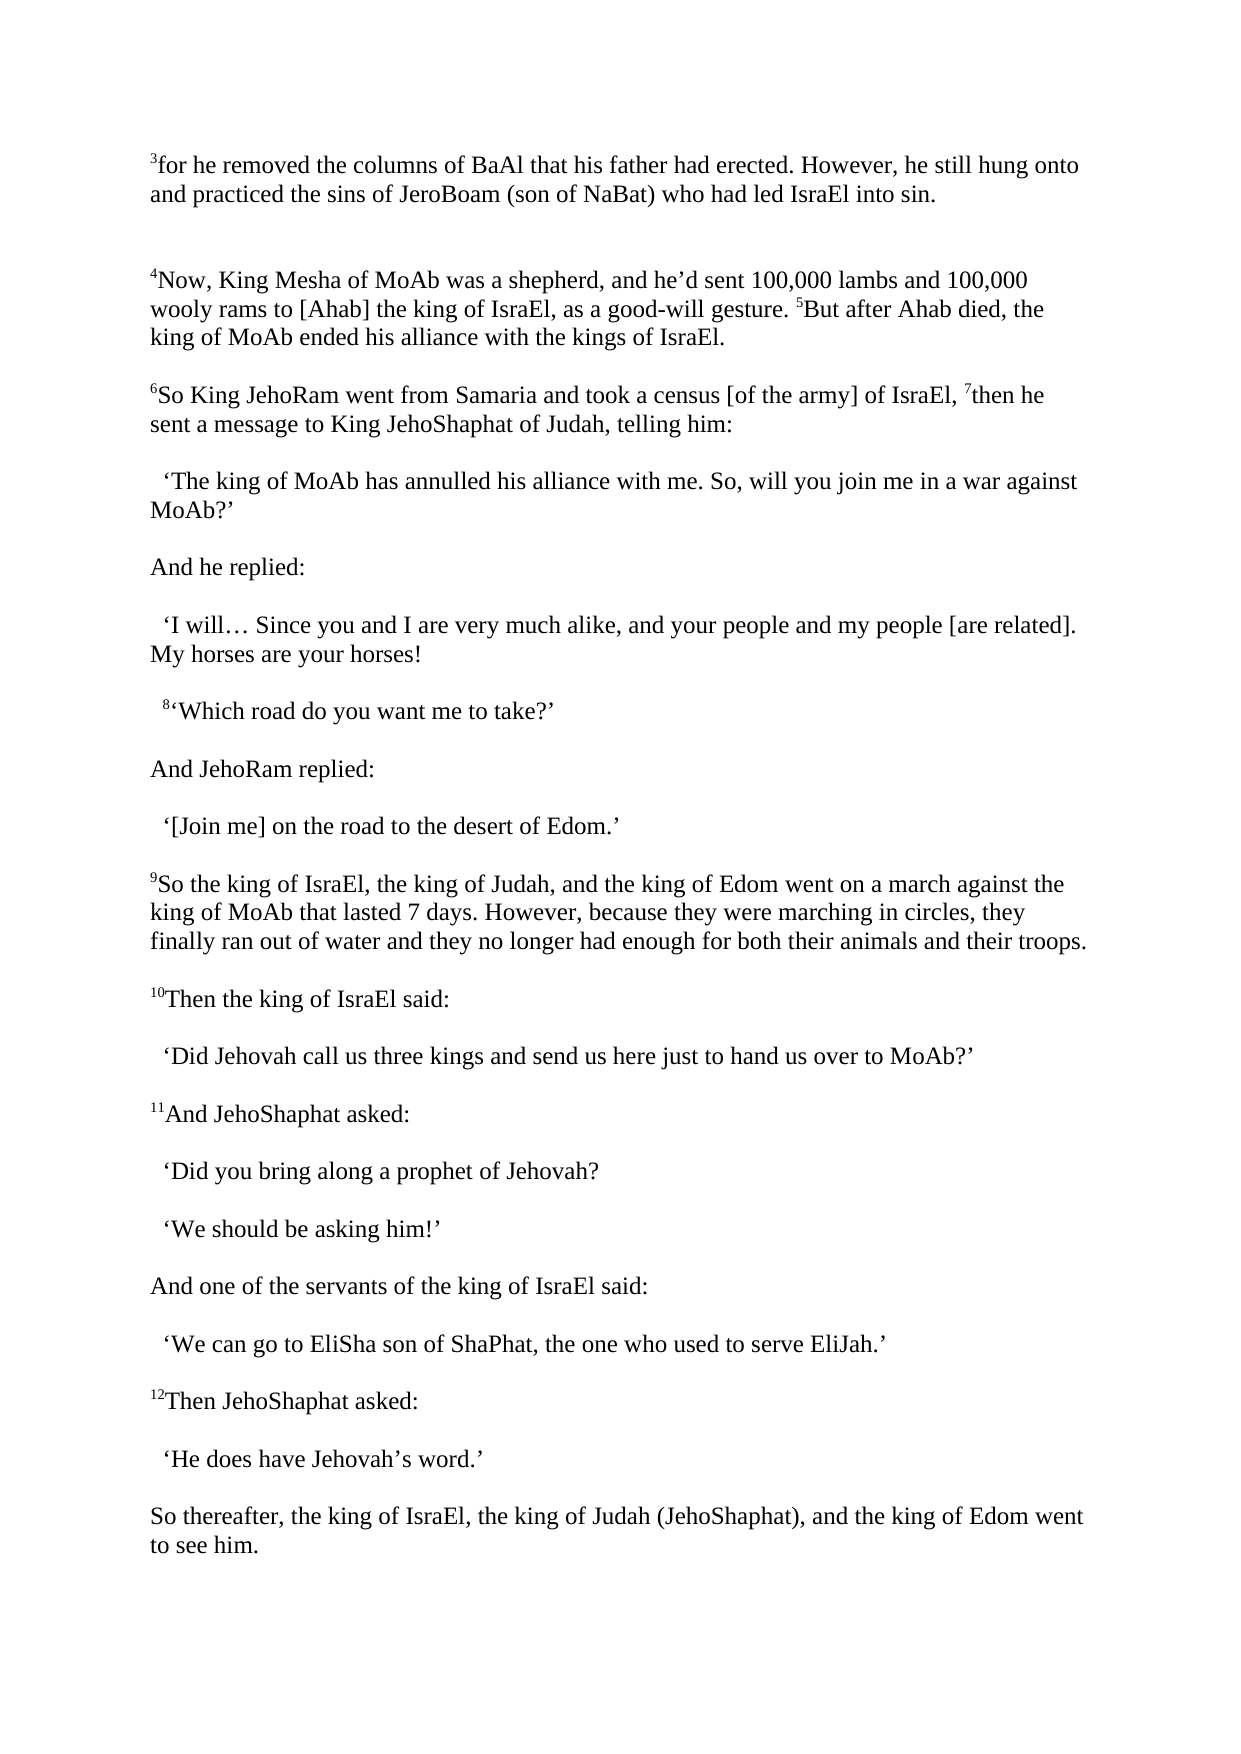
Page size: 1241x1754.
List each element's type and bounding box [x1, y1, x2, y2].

text [150, 150, 1090, 1587]
